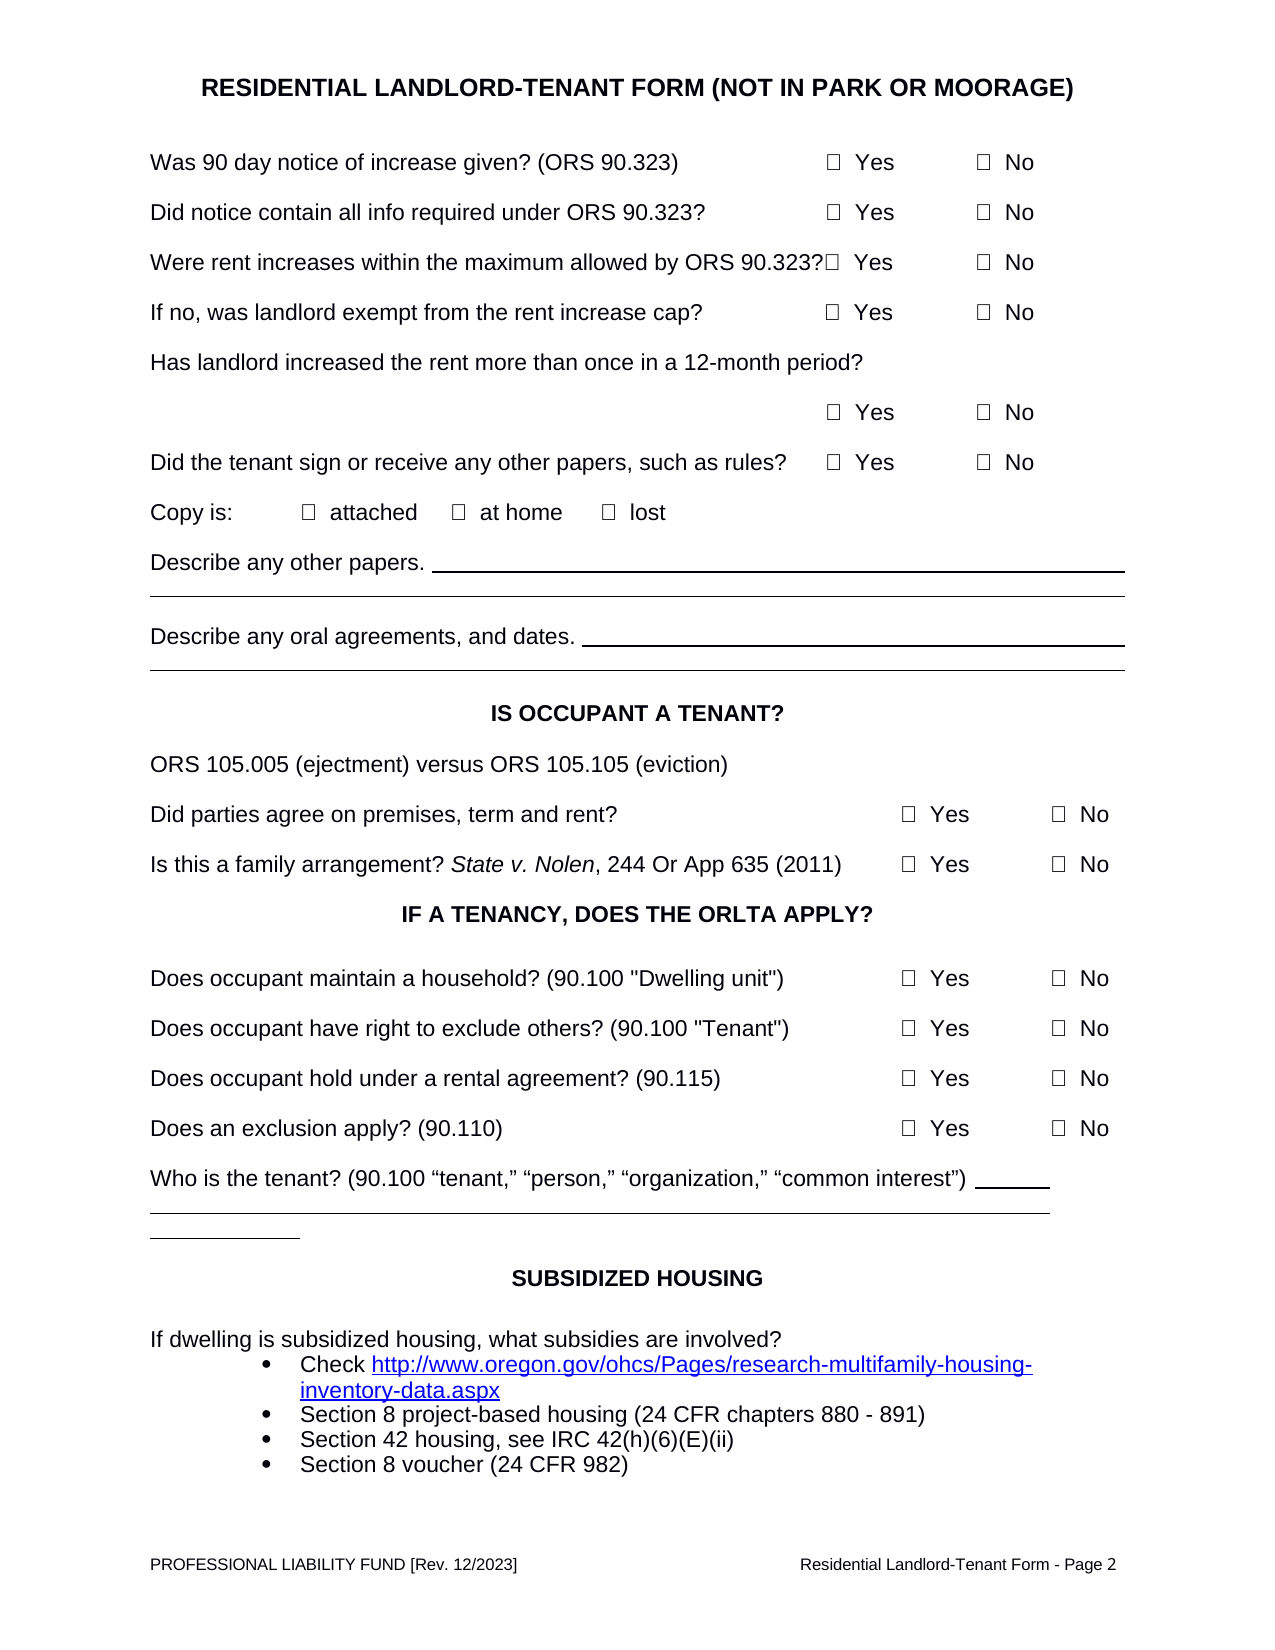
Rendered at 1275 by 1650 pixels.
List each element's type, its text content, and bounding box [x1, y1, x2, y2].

text Were rent increases within the maximum allowed by ORS 90.323? Yes  No [150, 250, 1125, 275]
text If dwelling is subsidized housing, what subsidies are involved? [150, 1328, 1125, 1353]
subtitle IF A TENANCY, DOES THE ORLTA APPLY? [150, 902, 1125, 927]
text Describe any oral agreements, and dates. [150, 624, 1125, 649]
text Describe any other papers. [150, 550, 1125, 575]
text Did the tenant sign or receive any other papers, such as rules?  Yes  No [150, 450, 1125, 475]
text Has landlord increased the rent more than once in a 12-month period? [150, 350, 1125, 375]
text Does an exclusion apply? (90.110)  Yes  No [150, 1116, 1125, 1141]
list Section 42 housing, see IRC 42(h)(6)(E)(ii) [262, 1428, 1125, 1453]
text  Yes  No [150, 400, 1125, 425]
text Does occupant have right to exclude others? (90.100 "Tenant")  Yes  No [150, 1016, 1125, 1041]
text If no, was landlord exempt from the rent increase cap?  Yes  No [150, 300, 1125, 325]
list Section 8 project-based housing (24 CFR chapters 880 - 891) [262, 1403, 1125, 1428]
text Is this a family arrangement? State v. Nolen, 244 Or App 635 (2011)  Yes  No [150, 852, 1125, 877]
text ORS 105.005 (ejectment) versus ORS 105.105 (eviction) [150, 752, 1125, 777]
text Did notice contain all info required under ORS 90.323?  Yes  No [150, 200, 1125, 225]
text IS OCCUPANT A TENANT? [150, 699, 1125, 726]
list Check http://www.oregon.gov/ohcs/Pages/research-multifamily-housing-inventory-data.aspx [262, 1353, 1125, 1403]
text Did parties agree on premises, term and rent?  Yes  No [150, 802, 1125, 827]
text Does occupant hold under a rental agreement? (90.115)  Yes  No [150, 1066, 1125, 1091]
text Was 90 day notice of increase given? (ORS 90.323)  Yes  No [150, 150, 1125, 175]
text Who is the tenant? (90.100 “tenant,” “person,” “organization,” “common interest”) [150, 1166, 1125, 1241]
subtitle SUBSIDIZED HOUSING [150, 1266, 1125, 1291]
text Copy is:  attached  at home  lost [150, 500, 1125, 525]
text Does occupant maintain a household? (90.100 "Dwelling unit")  Yes  No [150, 966, 1125, 991]
list Section 8 voucher (24 CFR 982) [262, 1453, 1125, 1478]
